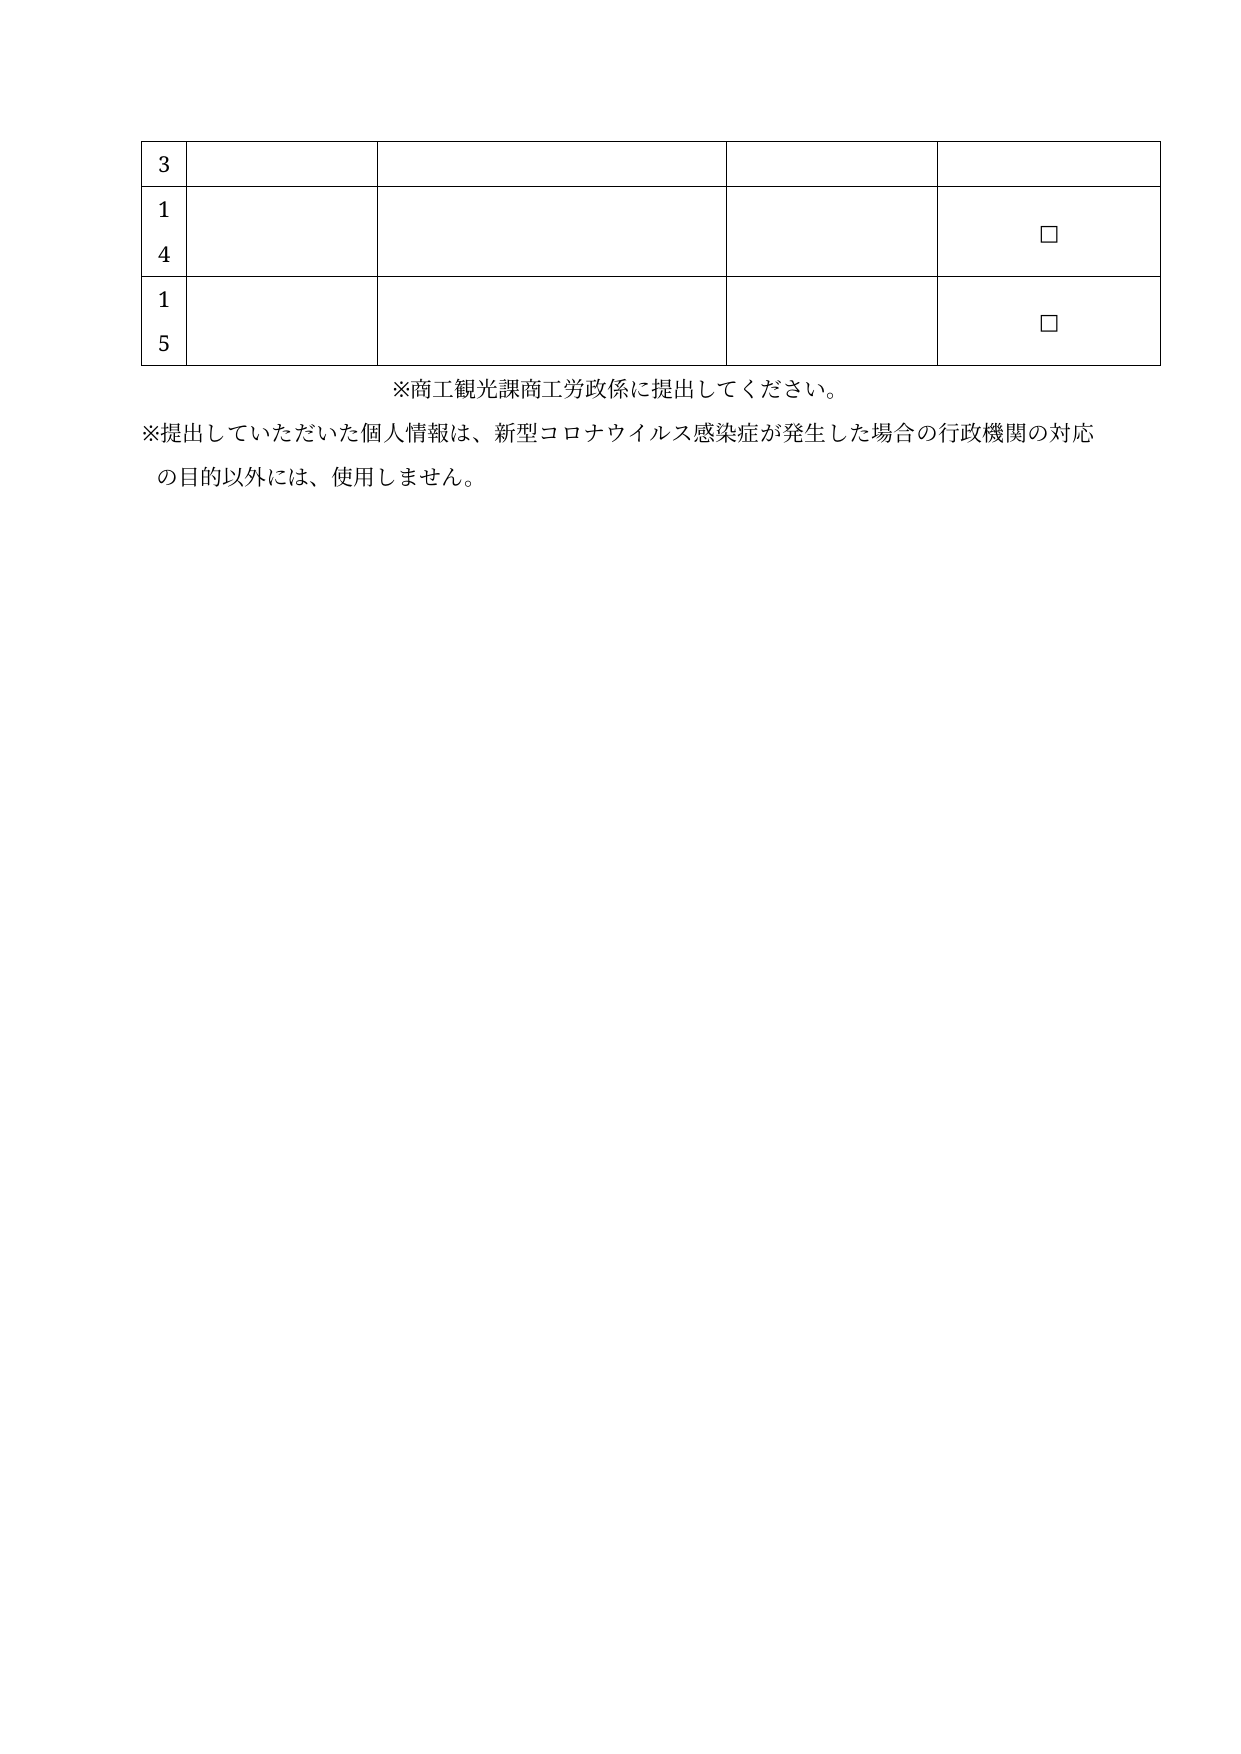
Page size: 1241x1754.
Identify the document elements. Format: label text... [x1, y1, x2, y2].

table_cell 14 [142, 187, 186, 276]
table_cell [378, 187, 726, 276]
table_cell 13 [142, 142, 186, 186]
table_cell [187, 142, 377, 186]
table_cell [187, 277, 377, 365]
table_cell 15 [142, 277, 186, 365]
table_cell □ [938, 187, 1160, 276]
table_cell [187, 187, 377, 276]
table_cell [378, 277, 726, 365]
text ※商工観光課商工労政係に提出してください。 [142, 366, 1098, 410]
table_cell [378, 142, 726, 186]
table_cell [727, 277, 937, 365]
text ※提出していただいた個人情報は、新型コロナウイルス感染症が発生した場合の行政機関の対応の目的以外には、使用しません。 [142, 410, 1098, 498]
table_cell □ [938, 142, 1160, 186]
table_cell [727, 187, 937, 276]
table_cell □ [938, 277, 1160, 365]
table_cell [727, 142, 937, 186]
